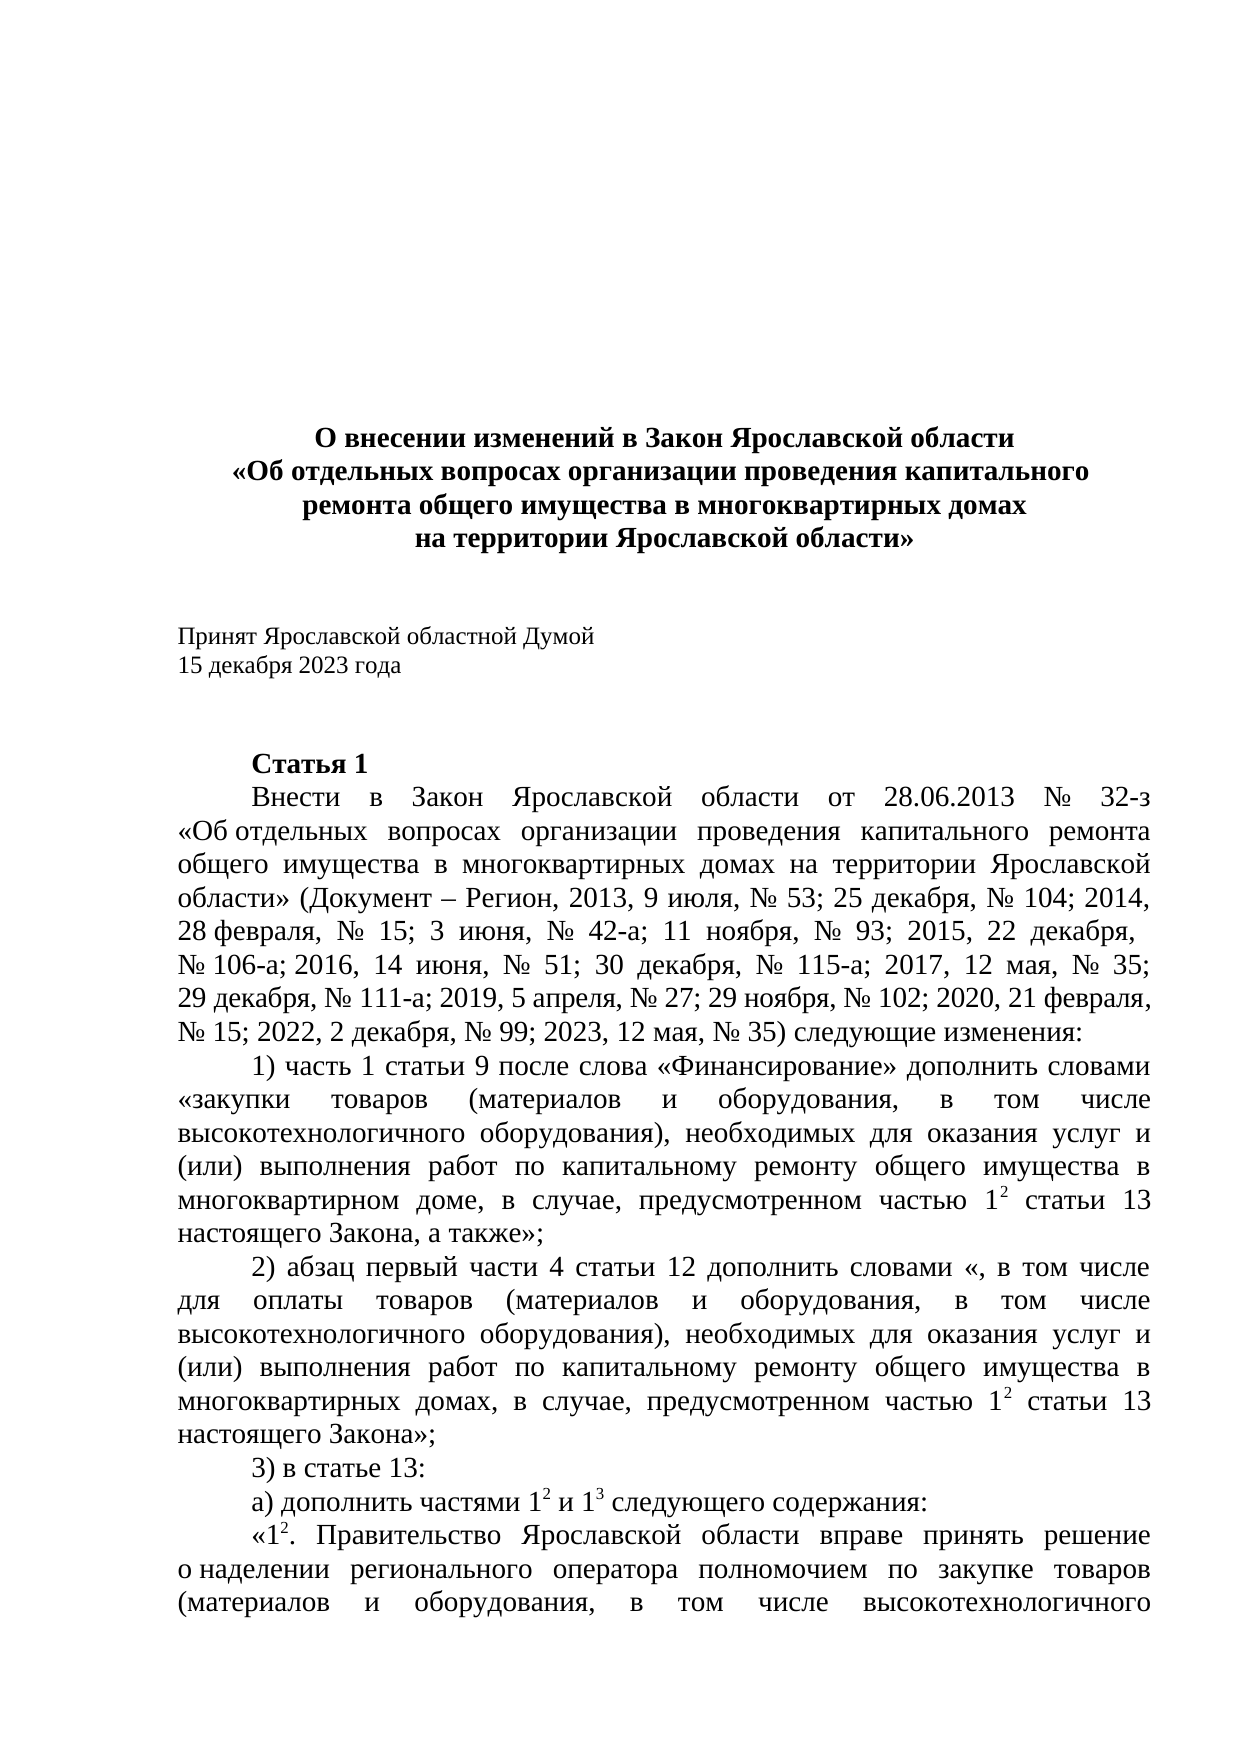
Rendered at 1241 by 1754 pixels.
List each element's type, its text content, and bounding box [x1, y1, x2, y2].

text а) дополнить частями 12 и 13 следующего содержания: [177, 1484, 1152, 1517]
text О внесении изменений в Закон Ярославской области [177, 420, 1152, 453]
text 2) абзац первый части 4 статьи 12 дополнить словами «, в том числе для оплаты товаров (материалов и оборудования, в том числе высокотехнологичного оборудования), необходимых для оказания услуг и (или) выполнения работ по капитальному ремонту общего имущества в многоквартирных домах, в случае, предусмотренном частью 12 статьи 13 настоящего Закона»; [177, 1249, 1152, 1450]
text 1) часть 1 статьи 9 после слова «Финансирование» дополнить словами «закупки товаров (материалов и оборудования, в том числе высокотехнологичного оборудования), необходимых для оказания услуг и (или) выполнения работ по капитальному ремонту общего имущества в многоквартирном доме, в случае, предусмотренном частью 12 статьи 13 настоящего Закона, а также»; [177, 1048, 1152, 1249]
text Статья 1 [177, 746, 1152, 779]
text Принят Ярославской областной Думой [177, 621, 1152, 650]
text «Об отдельных вопросах организации проведения капитального ремонта общего имущества в многоквартирных домах [177, 453, 1152, 521]
text 15 декабря 2023 года [177, 650, 1152, 679]
text на территории Ярославской области» [177, 521, 1152, 554]
text 3) в статье 13: [177, 1450, 1152, 1484]
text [177, 1517, 1152, 1618]
text Внести в Закон Ярославской области от 28.06.2013 № 32-з «Об отдельных вопросах организации проведения капитального ремонта общего имущества в многоквартирных домах на территории Ярославской области» (Документ – Регион, 2013, 9 июля, № 53; 25 декабря, № 104; 2014, 28 февраля, № 15; 3 июня, № 42-а; 11 ноября, № 93; 2015, 22 декабря, № 106-а; 2016, 14 июня, № 51; 30 декабря, № 115-а; 2017, 12 мая, № 35; 29 декабря, № 111-а; 2019, 5 апреля, № 27; 29 ноября, № 102; 2020, 21 февраля, № 15; 2022, 2 декабря, № 99; 2023, 12 мая, № 35) следующие изменения: [177, 779, 1152, 1048]
